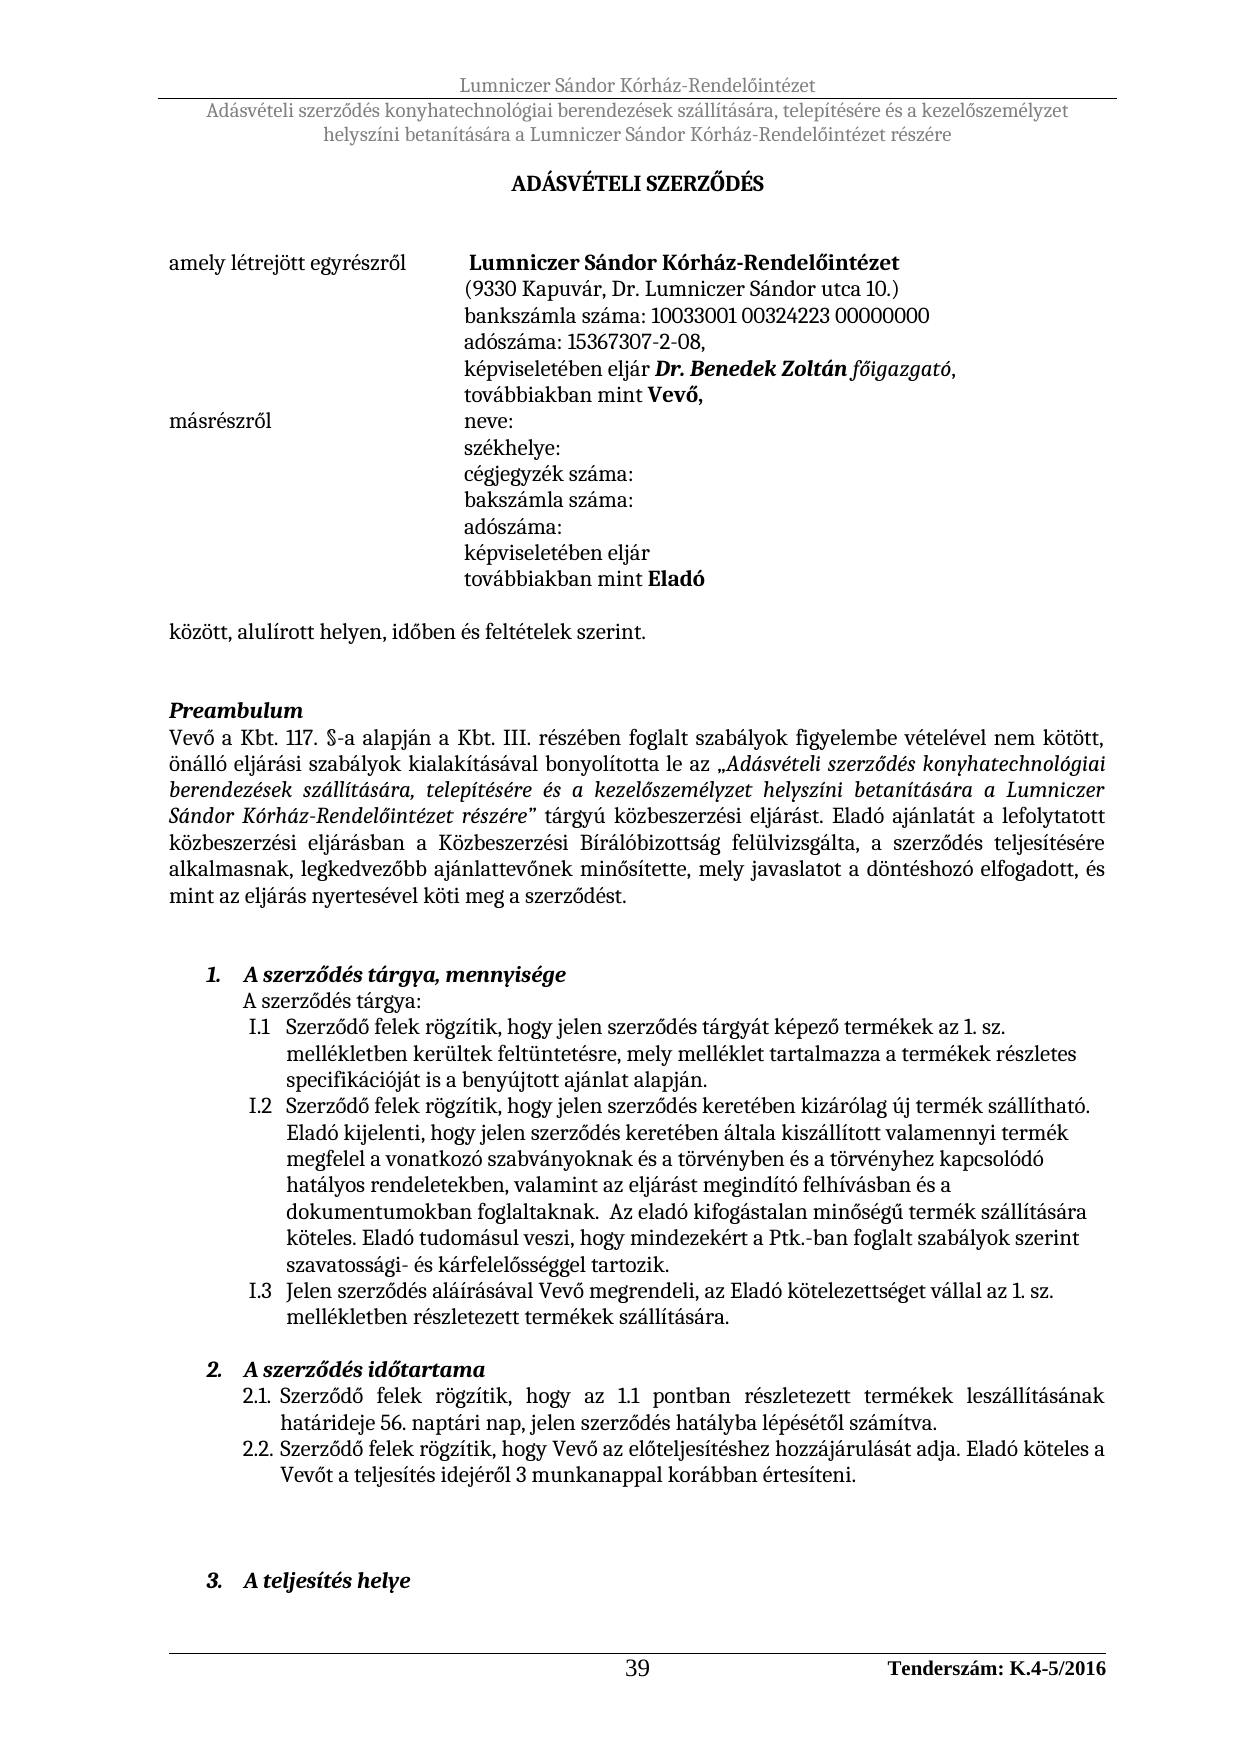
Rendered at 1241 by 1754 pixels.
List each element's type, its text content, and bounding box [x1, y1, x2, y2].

text A szerződés tárgya: [243, 988, 1106, 1014]
text cégjegyzék száma: [464, 461, 1106, 487]
list Jelen szerződés aláírásával Vevő megrendeli, az Eladó kötelezettséget vállal az 1. sz. mellékletben részletezett termékek szállítására. [249, 1278, 1106, 1330]
text székhelye: [464, 434, 1106, 461]
list Szerződő felek rögzítik, hogy jelen szerződés keretében kizárólag új termék szállítható. Eladó kijelenti, hogy jelen szerződés keretében általa kiszállított valamennyi termék megfelel a vonatkozó szabványoknak és a törvényben és a törvényhez kapcsolódó hatályos rendeletekben, valamint az eljárást megindító felhívásban és a dokumentumokban foglaltaknak. Az eladó kifogástalan minőségű termék szállítására köteles. Eladó tudomásul veszi, hogy mindezekért a Ptk.-ban foglalt szabályok szerint szavatossági- és kárfelelősséggel tartozik. [249, 1093, 1106, 1278]
text képviseletében eljár [464, 540, 1106, 566]
text továbbiakban mint Vevő, [464, 382, 1106, 408]
text bakszámla száma: [464, 487, 1106, 513]
text másrészről neve: [169, 408, 1106, 434]
list Szerződő felek rögzítik, hogy jelen szerződés tárgyát képező termékek az 1. sz. mellékletben kerültek feltüntetésre, mely melléklet tartalmazza a termékek részletes specifikációját is a benyújtott ajánlat alapján. [249, 1014, 1106, 1093]
text adószáma: 15367307-2-08, [464, 329, 1106, 355]
text Preambulum [169, 698, 1106, 724]
text bankszámla száma: 10033001 00324223 00000000 [464, 303, 1106, 329]
text adásvételi szerződés [169, 171, 1106, 197]
list Szerződő felek rögzítik, hogy az 1.1 pontban részletezett termékek leszállításának határideje 56. naptári nap, jelen szerződés hatályba lépésétől számítva. [243, 1383, 1106, 1436]
text között, alulírott helyen, időben és feltételek szerint. [169, 619, 1106, 645]
list Szerződő felek rögzítik, hogy Vevő az előteljesítéshez hozzájárulását adja. Eladó köteles a Vevőt a teljesítés idejéről 3 munkanappal korábban értesíteni. [243, 1436, 1106, 1488]
list A szerződés időtartama [206, 1357, 1106, 1383]
text amely létrejött egyrészről Lumniczer Sándor Kórház-Rendelőintézet [169, 250, 1106, 276]
list A szerződés tárgya, mennyisége [206, 961, 1106, 988]
text adószáma: [464, 513, 1106, 540]
text képviseletében eljár Dr. Benedek Zoltán főigazgató, [464, 355, 1106, 382]
list A teljesítés helye [206, 1568, 1106, 1594]
text Vevő a Kbt. 117. §-a alapján a Kbt. III. részében foglalt szabályok figyelembe vételével nem kötött, önálló eljárási szabályok kialakításával bonyolította le az „Adásvételi szerződés konyhatechnológiai berendezések szállítására, telepítésére és a kezelőszemélyzet helyszíni betanítására a Lumniczer Sándor Kórház-Rendelőintézet részére” tárgyú közbeszerzési eljárást. Eladó ajánlatát a lefolytatott közbeszerzési eljárásban a Közbeszerzési Bírálóbizottság felülvizsgálta, a szerződés teljesítésére alkalmasnak, legkedvezőbb ajánlattevőnek minősítette, mely javaslatot a döntéshozó elfogadott, és mint az eljárás nyertesével köti meg a szerződést. [169, 724, 1106, 909]
text (9330 Kapuvár, Dr. Lumniczer Sándor utca 10.) [464, 276, 1106, 303]
text továbbiakban mint Eladó [464, 566, 1106, 592]
